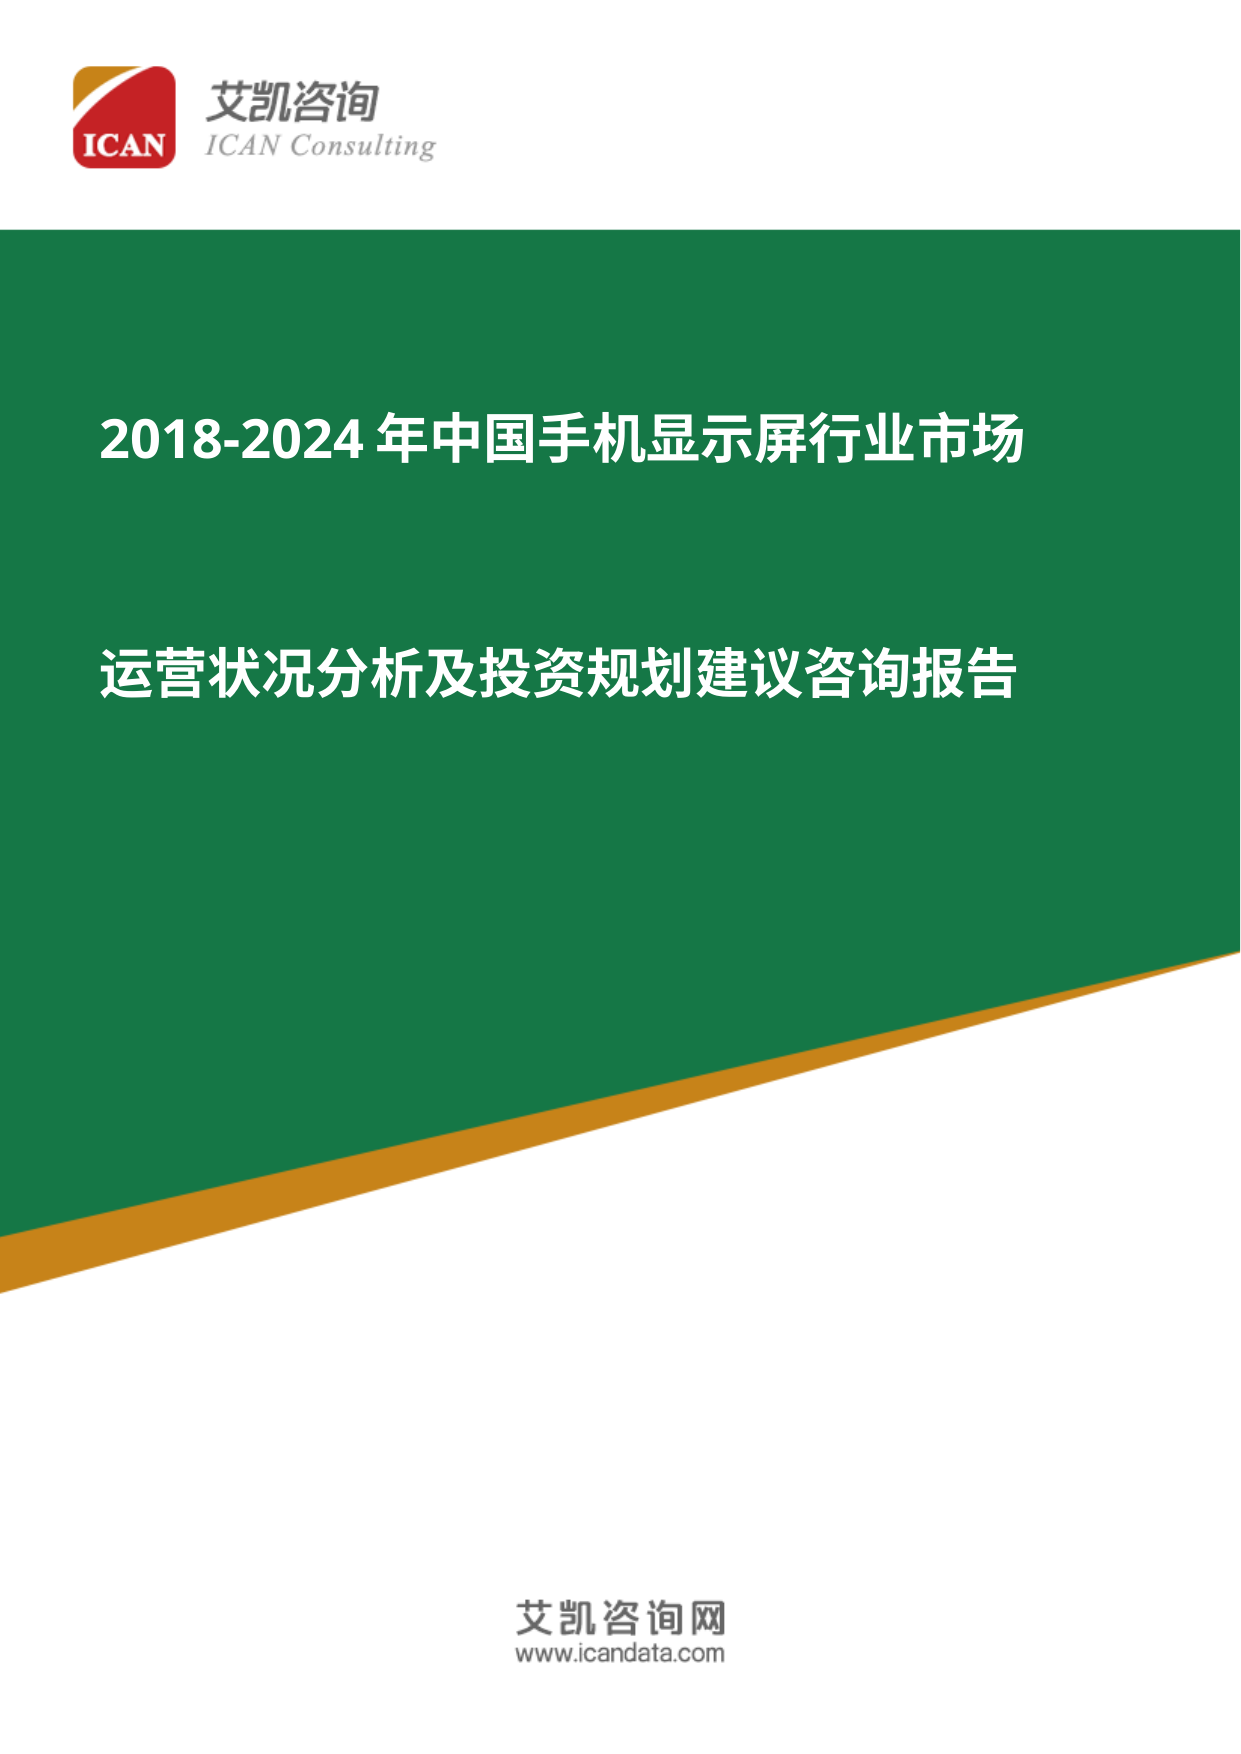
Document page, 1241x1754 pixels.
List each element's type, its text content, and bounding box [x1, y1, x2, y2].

picture [0, 5, 1241, 1754]
subtitle 2018-2024年中国手机显示屏行业市场运营状况分析及投资规划建议咨询报告 [99, 386, 1053, 718]
